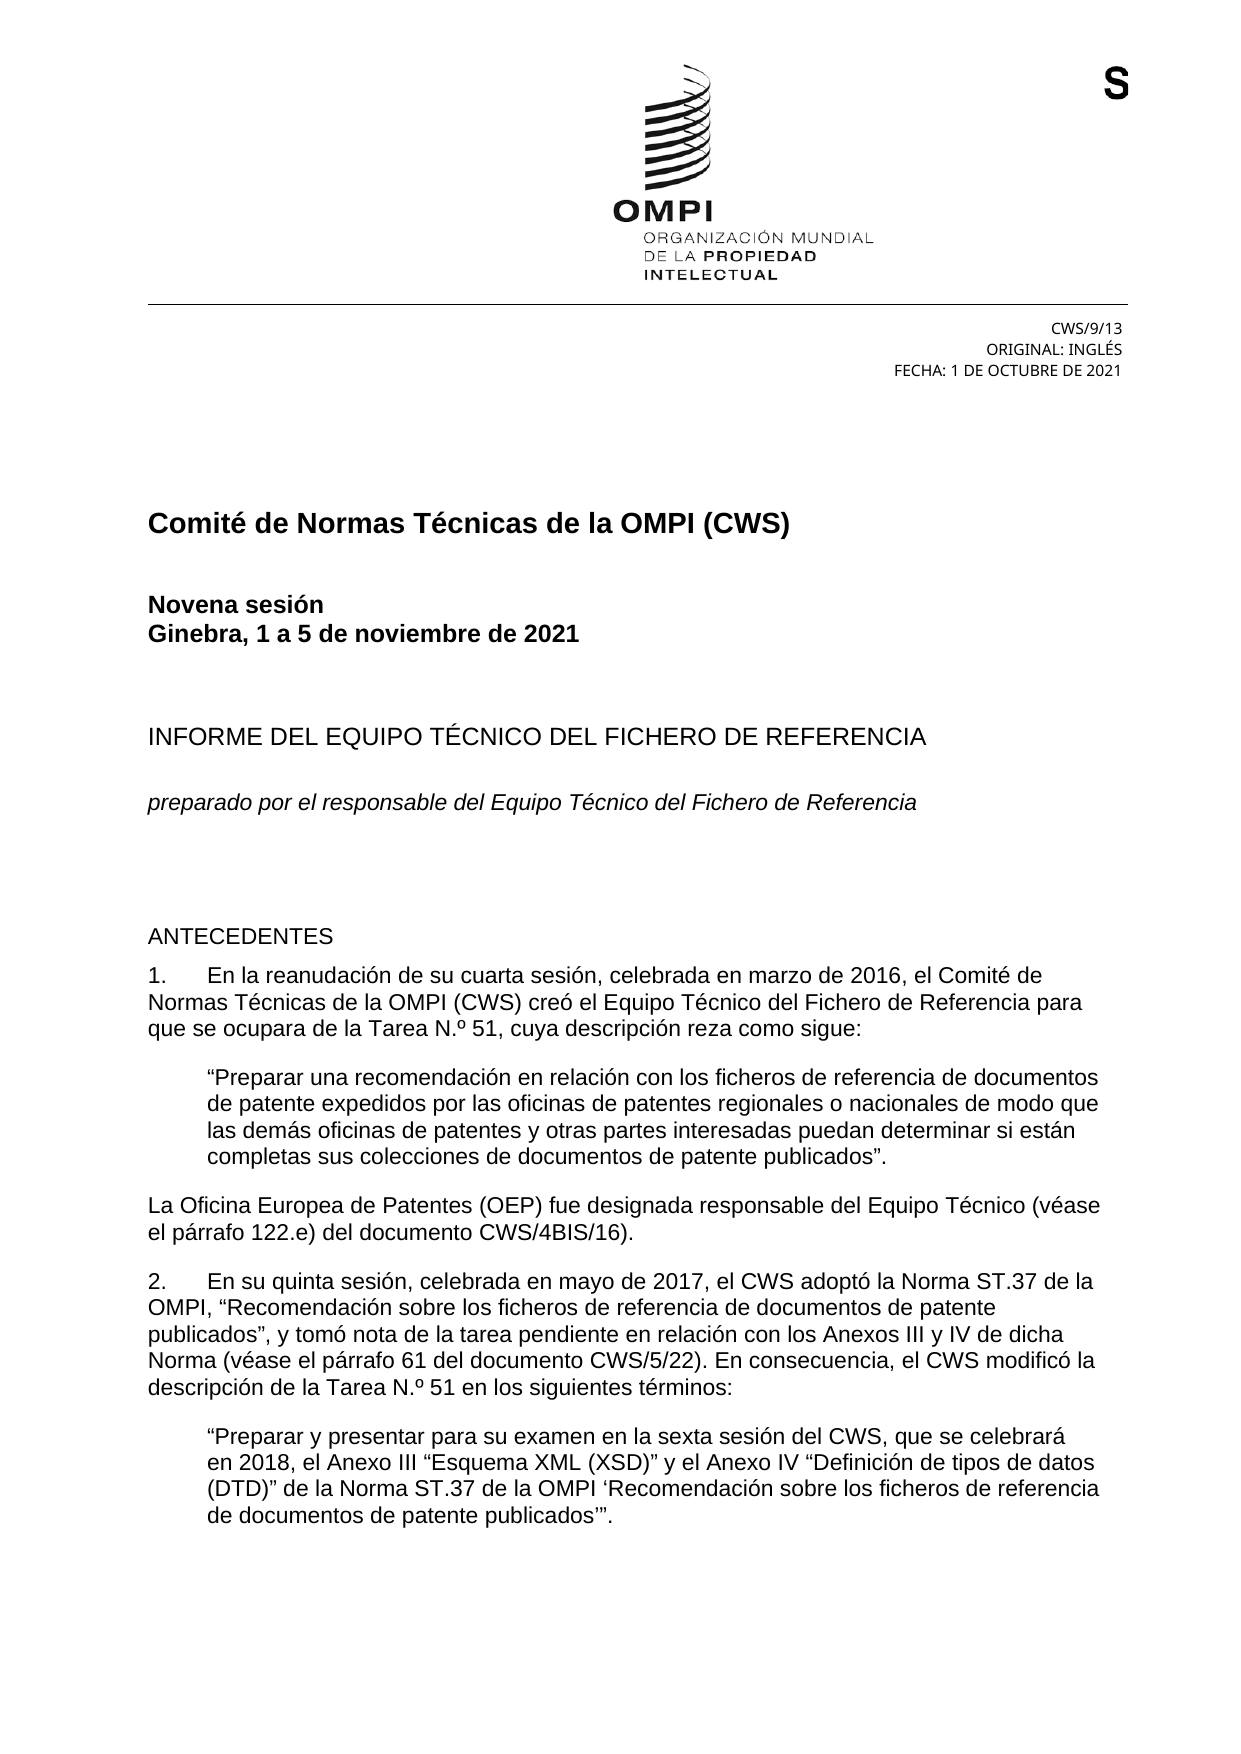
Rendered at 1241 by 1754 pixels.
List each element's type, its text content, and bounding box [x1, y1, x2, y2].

list La Oficina Europea de Patentes (OEP) fue designada responsable del Equipo Técnico (véase el párrafo 122.e) del documento CWS/4BIS/16). [148, 1192, 1122, 1245]
text Informe del Equipo Técnico del Fichero de Referencia [148, 722, 1122, 751]
list “Preparar y presentar para su examen en la sexta sesión del CWS, que se celebrará en 2018, el Anexo III “Esquema XML (XSD)” y el Anexo IV “Definición de tipos de datos (DTD)” de la Norma ST.37 de la OMPI ‘Recomendación sobre los ficheros de referencia de documentos de patente publicados’”. [207, 1423, 1122, 1528]
subtitle ANTECEDENTES [148, 923, 1122, 949]
text En su quinta sesión, celebrada en mayo de 2017, el CWS adoptó la Norma ST.37 de la OMPI, “Recomendación sobre los ficheros de referencia de documentos de patente publicados”, y tomó nota de la tarea pendiente en relación con los Anexos III y IV de dicha Norma (véase el párrafo 61 del documento CWS/5/22). En consecuencia, el CWS modificó la descripción de la Tarea N.º 51 en los siguientes términos: [148, 1268, 1122, 1400]
text preparado por el responsable del Equipo Técnico del Fichero de Referencia [148, 788, 1122, 815]
text CWS/9/13 [148, 317, 1122, 339]
text Ginebra, 1 a 5 de noviembre de 2021 [148, 618, 1122, 647]
text ORIGINAL: inglés [148, 339, 1122, 360]
list “Preparar una recomendación en relación con los ficheros de referencia de documentos de patente expedidos por las oficinas de patentes regionales o nacionales de modo que las demás oficinas de patentes y otras partes interesadas puedan determinar si están completas sus colecciones de documentos de patente publicados”. [207, 1064, 1122, 1169]
text fecha: 1 de octubre de 2021 [148, 360, 1122, 381]
text Novena sesión [148, 590, 1122, 618]
subtitle Comité de Normas Técnicas de la OMPI (CWS) [148, 506, 1122, 540]
picture [611, 59, 1129, 281]
text En la reanudación de su cuarta sesión, celebrada en marzo de 2016, el Comité de Normas Técnicas de la OMPI (CWS) creó el Equipo Técnico del Fichero de Referencia para que se ocupara de la Tarea N.º 51, cuya descripción reza como sigue: [148, 962, 1122, 1041]
